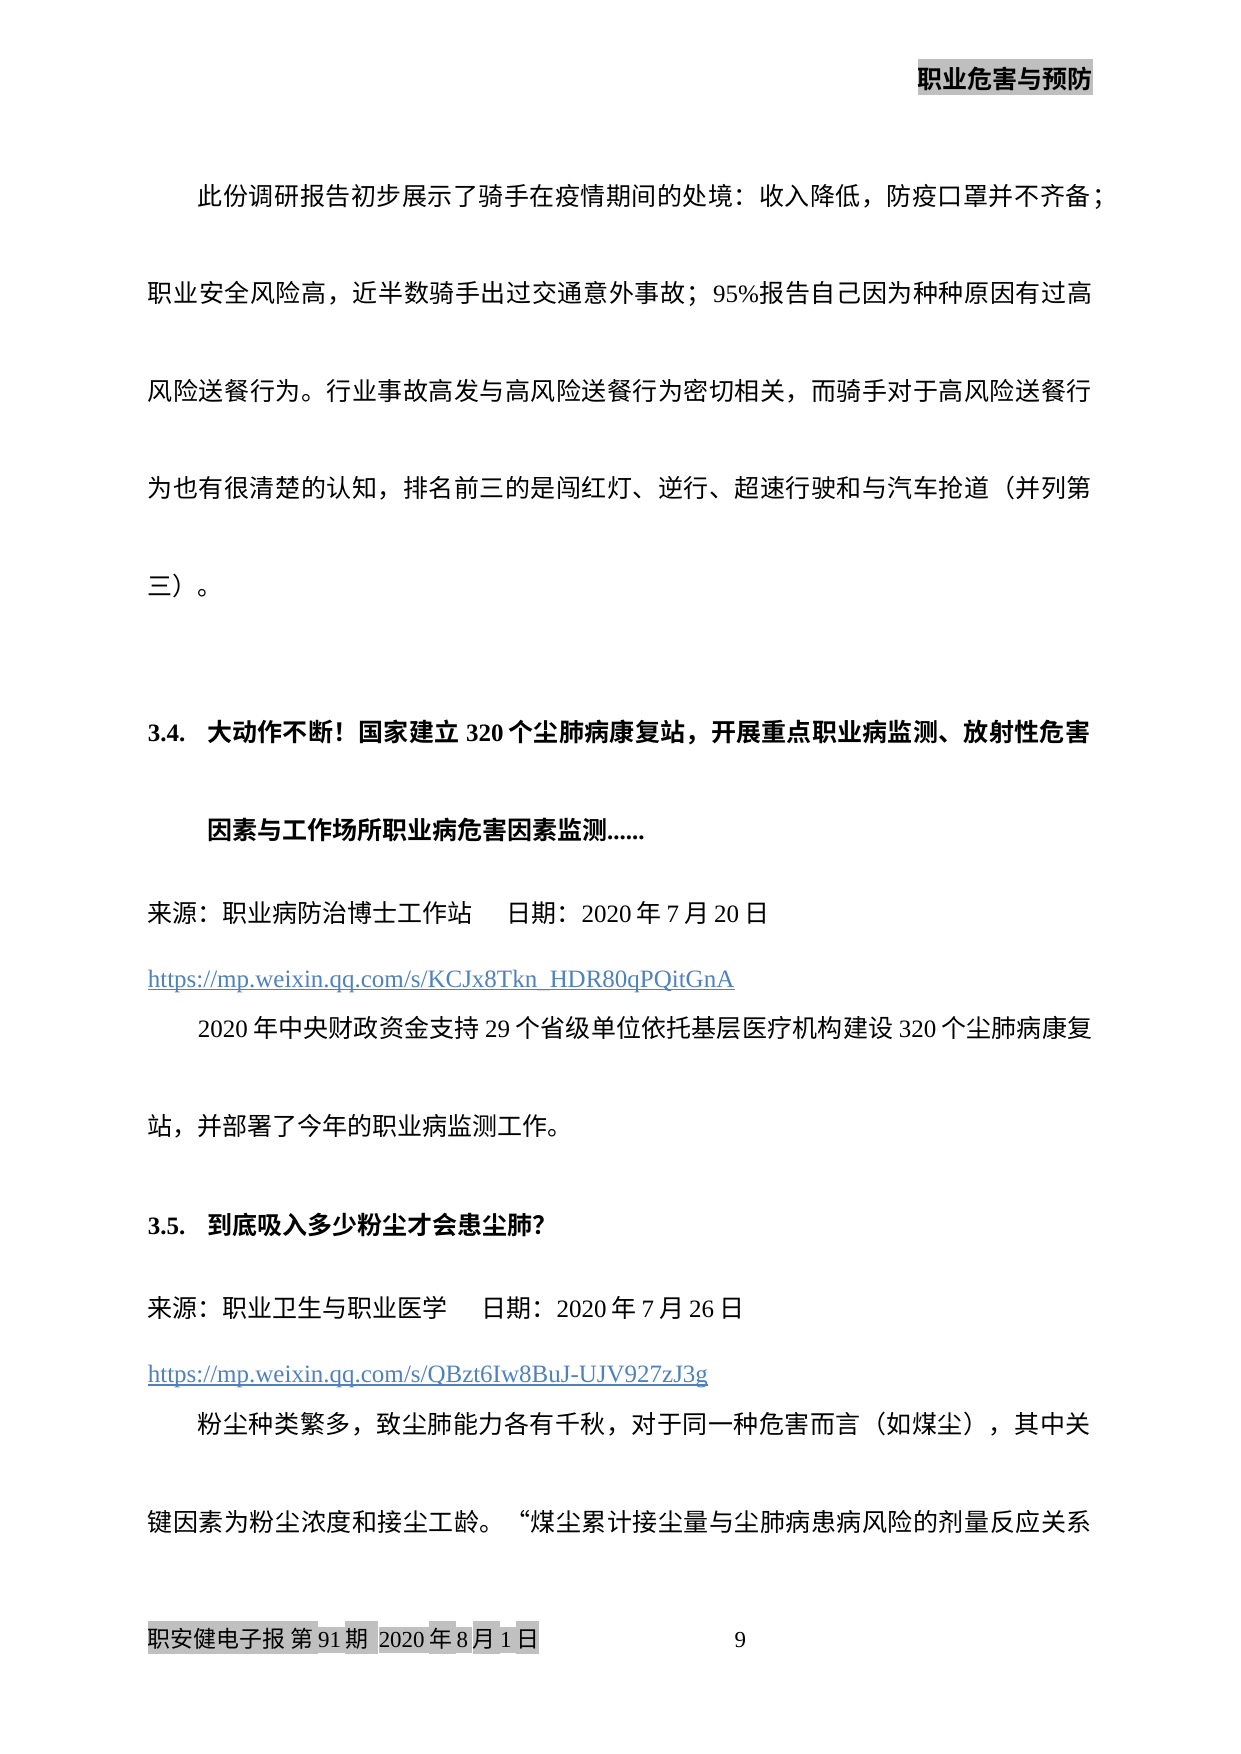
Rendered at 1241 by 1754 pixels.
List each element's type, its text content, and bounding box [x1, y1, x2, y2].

text 2020年中央财政资金支持29个省级单位依托基层医疗机构建设320个尘肺病康复站，并部署了今年的职业病监测工作。 [148, 994, 1092, 1157]
text 此份调研报告初步展示了骑手在疫情期间的处境：收入降低，防疫口罩并不齐备；职业安全风险高，近半数骑手出过交通意外事故；95%报告自己因为种种原因有过高风险送餐行为。行业事故高发与高风险送餐行为密切相关，而骑手对于高风险送餐行为也有很清楚的认知，排名前三的是闯红灯、逆行、超速行驶和与汽车抢道（并列第三）。 [148, 162, 1092, 617]
list 到底吸入多少粉尘才会患尘肺？ [148, 1191, 1092, 1256]
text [148, 1390, 1092, 1553]
text https://mp.weixin.qq.com/s/KCJx8Tkn_HDR80qPQitGnA [148, 962, 1092, 994]
text 来源：职业卫生与职业医学 日期：2020年7月26日 [148, 1274, 1092, 1339]
text 来源：职业病防治博士工作站 日期：2020年7月20日 [148, 879, 1092, 944]
text https://mp.weixin.qq.com/s/QBzt6Iw8BuJ-UJV927zJ3g [148, 1358, 1092, 1390]
list 大动作不断！国家建立320个尘肺病康复站，开展重点职业病监测、放射性危害因素与工作场所职业病危害因素监测...... [148, 698, 1092, 861]
